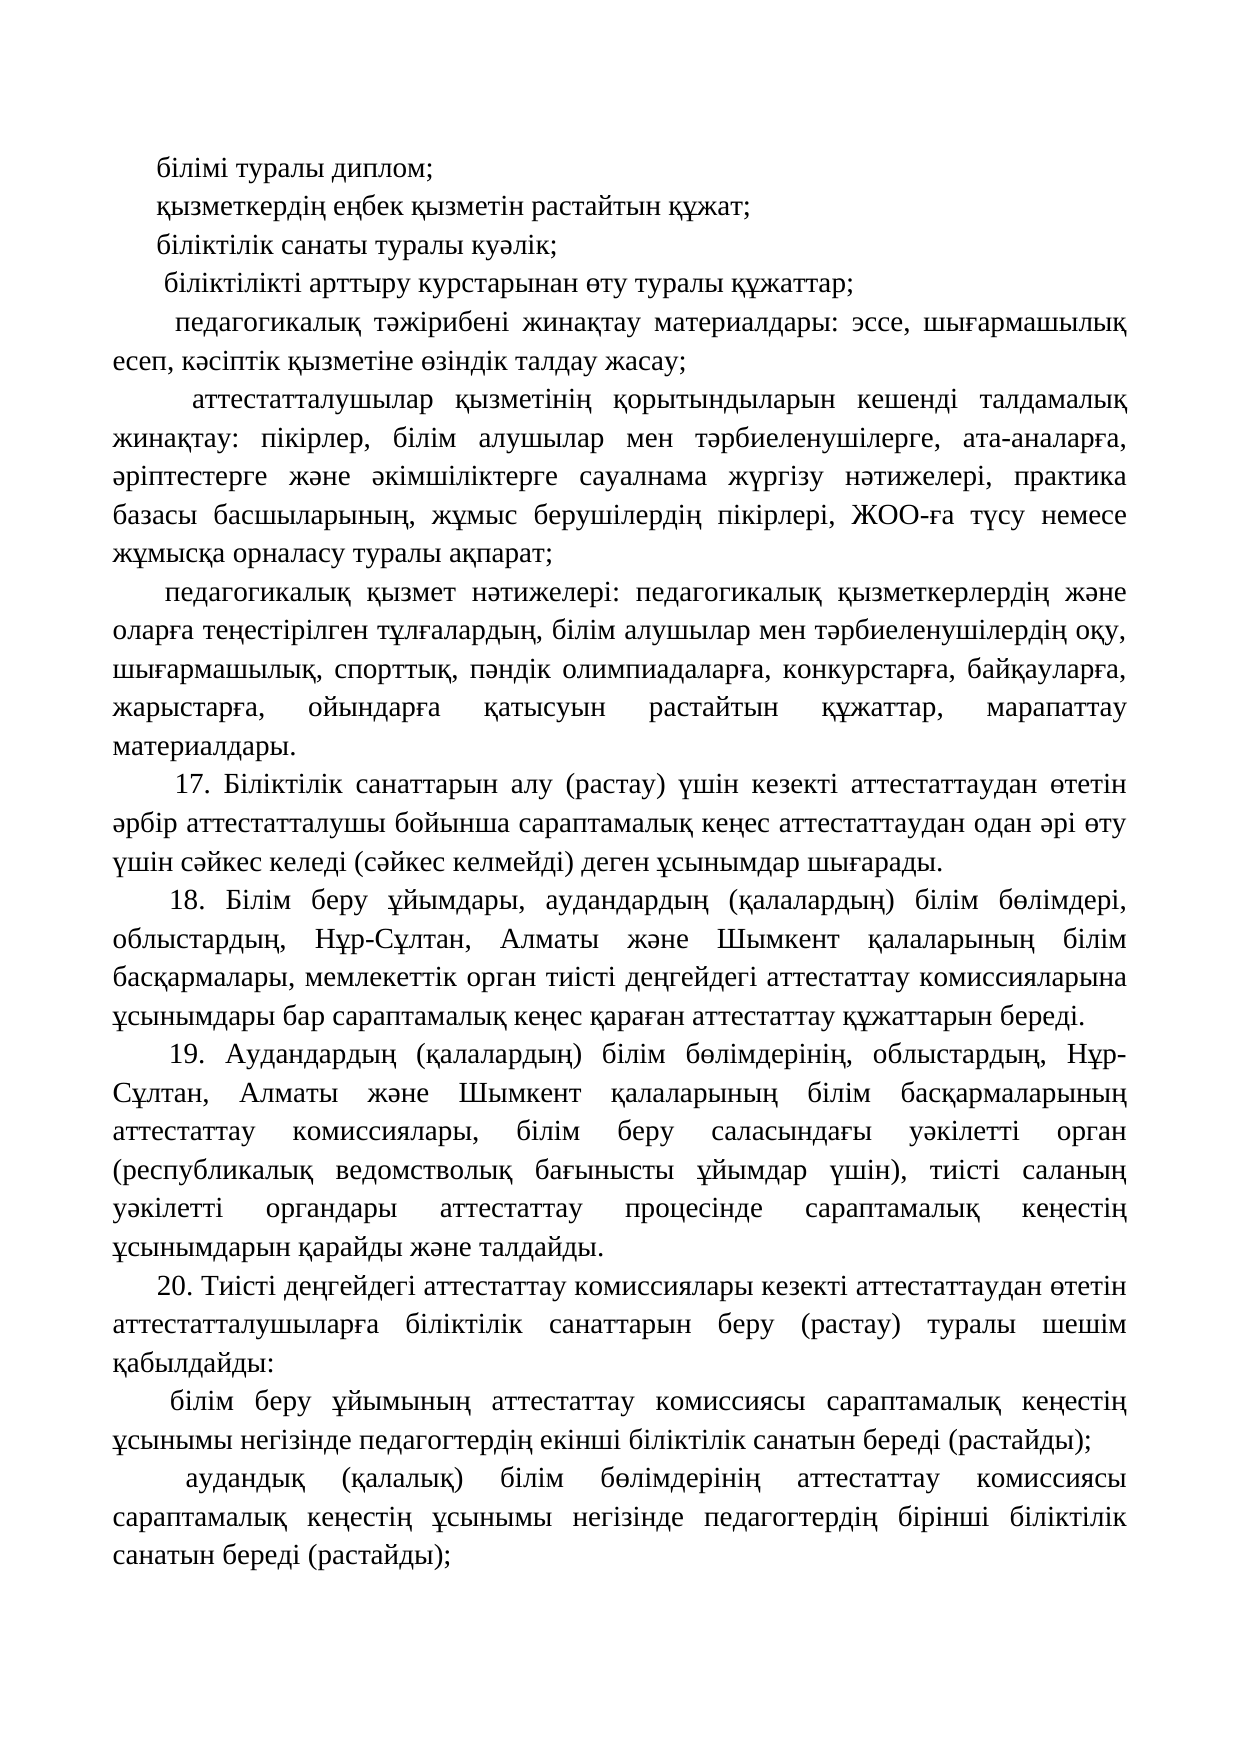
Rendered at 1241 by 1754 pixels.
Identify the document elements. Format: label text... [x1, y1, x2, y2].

text аттестатталушылар қызметінің қорытындыларын кешенді талдамалық жинақтау: пікірлер, білім алушылар мен тәрбиеленушілерге, ата-аналарға, әріптестерге және әкімшіліктерге сауалнама жүргізу нәтижелері, практика базасы басшыларының, жұмыс берушілердің пікірлері, ЖОО-ға түсу немесе жұмысқа орналасу туралы ақпарат; [112, 381, 1128, 569]
text 19. Аудандардың (қалалардың) білім бөлімдерінің, облыстардың, Нұр-Сұлтан, Алматы және Шымкент қалаларының білім басқармаларының аттестаттау комиссиялары, білім беру саласындағы уәкілетті орган (республикалық ведомстволық бағынысты ұйымдар үшін), тиісті саланың уәкілетті органдары аттестаттау процесінде сараптамалық кеңестің ұсынымдарын қарайды және талдайды. [112, 1036, 1128, 1263]
text біліктілікті арттыру курстарынан өту туралы құжаттар; [112, 266, 1128, 299]
text біліктілік санаты туралы куәлік; [112, 227, 1128, 261]
text 17. Біліктілік санаттарын алу (растау) үшін кезекті аттестаттаудан өтетін әрбір аттестатталушы бойынша сараптамалық кеңес аттестаттаудан одан әрі өту үшін сәйкес келеді (сәйкес келмейді) деген ұсынымдар шығарады. [112, 767, 1128, 877]
text білім беру ұйымының аттестаттау комиссиясы сараптамалық кеңестің ұсынымы негізінде педагогтердің екінші біліктілік санатын береді (растайды); [112, 1383, 1128, 1455]
text білімі туралы диплом; [112, 150, 1128, 183]
text педагогикалық қызмет нәтижелері: педагогикалық қызметкерлердің және оларға теңестірілген тұлғалардың, білім алушылар мен тәрбиеленушілердің оқу, шығармашылық, спорттық, пәндік олимпиадаларға, конкурстарға, байқауларға, жарыстарға, ойындарға қатысуын растайтын құжаттар, марапаттау материалдары. [112, 574, 1128, 762]
text аудандық (қалалық) білім бөлімдерінің аттестаттау комиссиясы сараптамалық кеңестің ұсынымы негізінде педагогтердің бірінші біліктілік санатын береді (растайды); [112, 1460, 1128, 1571]
text 18. Білім беру ұйымдары, аудандардың (қалалардың) білім бөлімдері, облыстардың, Нұр-Сұлтан, Алматы және Шымкент қалаларының білім басқармалары, мемлекеттік орган тиісті деңгейдегі аттестаттау комиссияларына ұсынымдары бар сараптамалық кеңес қараған аттестаттау құжаттарын береді. [112, 882, 1128, 1031]
text 20. Тиісті деңгейдегі аттестаттау комиссиялары кезекті аттестаттаудан өтетін аттестатталушыларға біліктілік санаттарын беру (растау) туралы шешім қабылдайды: [112, 1268, 1128, 1378]
text педагогикалық тәжірибені жинақтау материалдары: эссе, шығармашылық есеп, кәсіптік қызметіне өзіндік талдау жасау; [112, 304, 1128, 376]
text қызметкердің еңбек қызметін растайтын құжат; [112, 188, 1128, 222]
